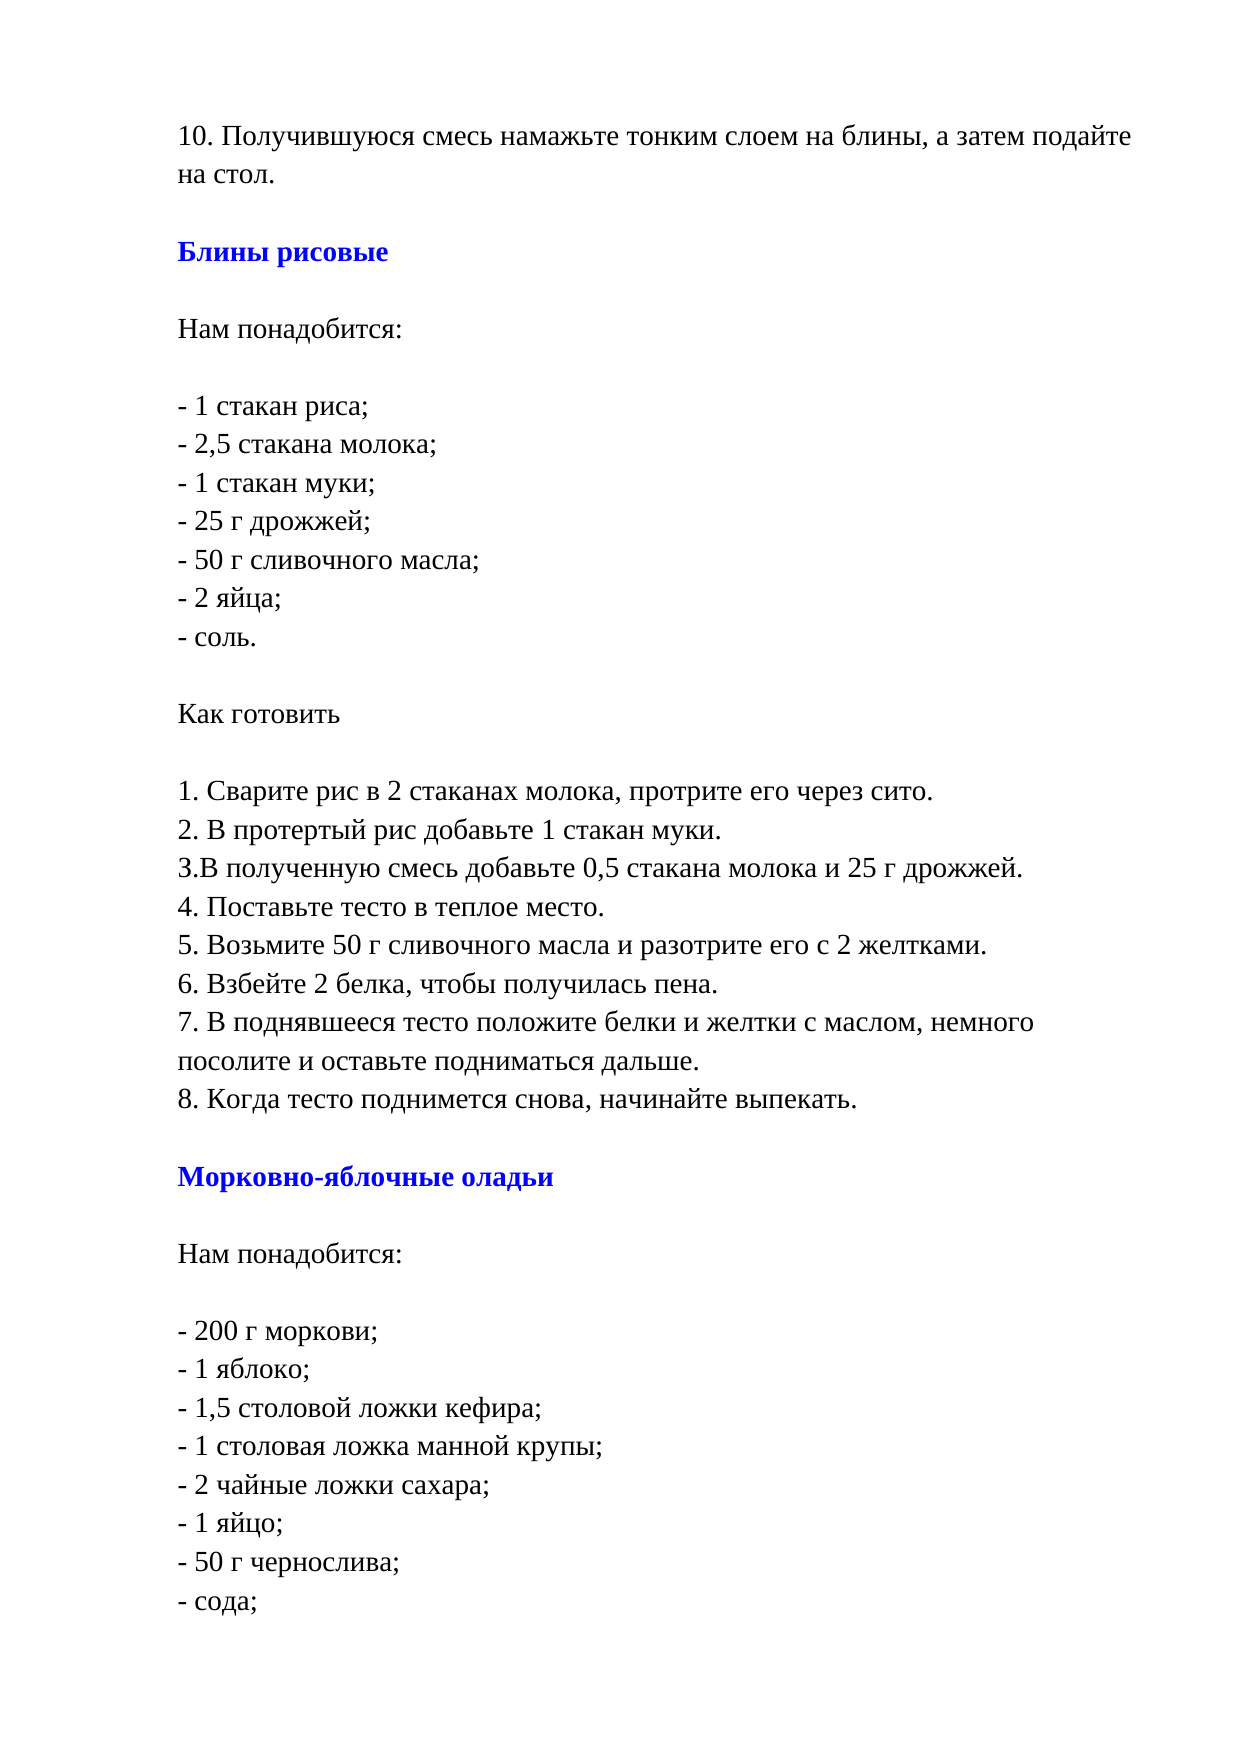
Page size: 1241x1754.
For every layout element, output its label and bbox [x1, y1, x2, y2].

text [177, 118, 1152, 1616]
